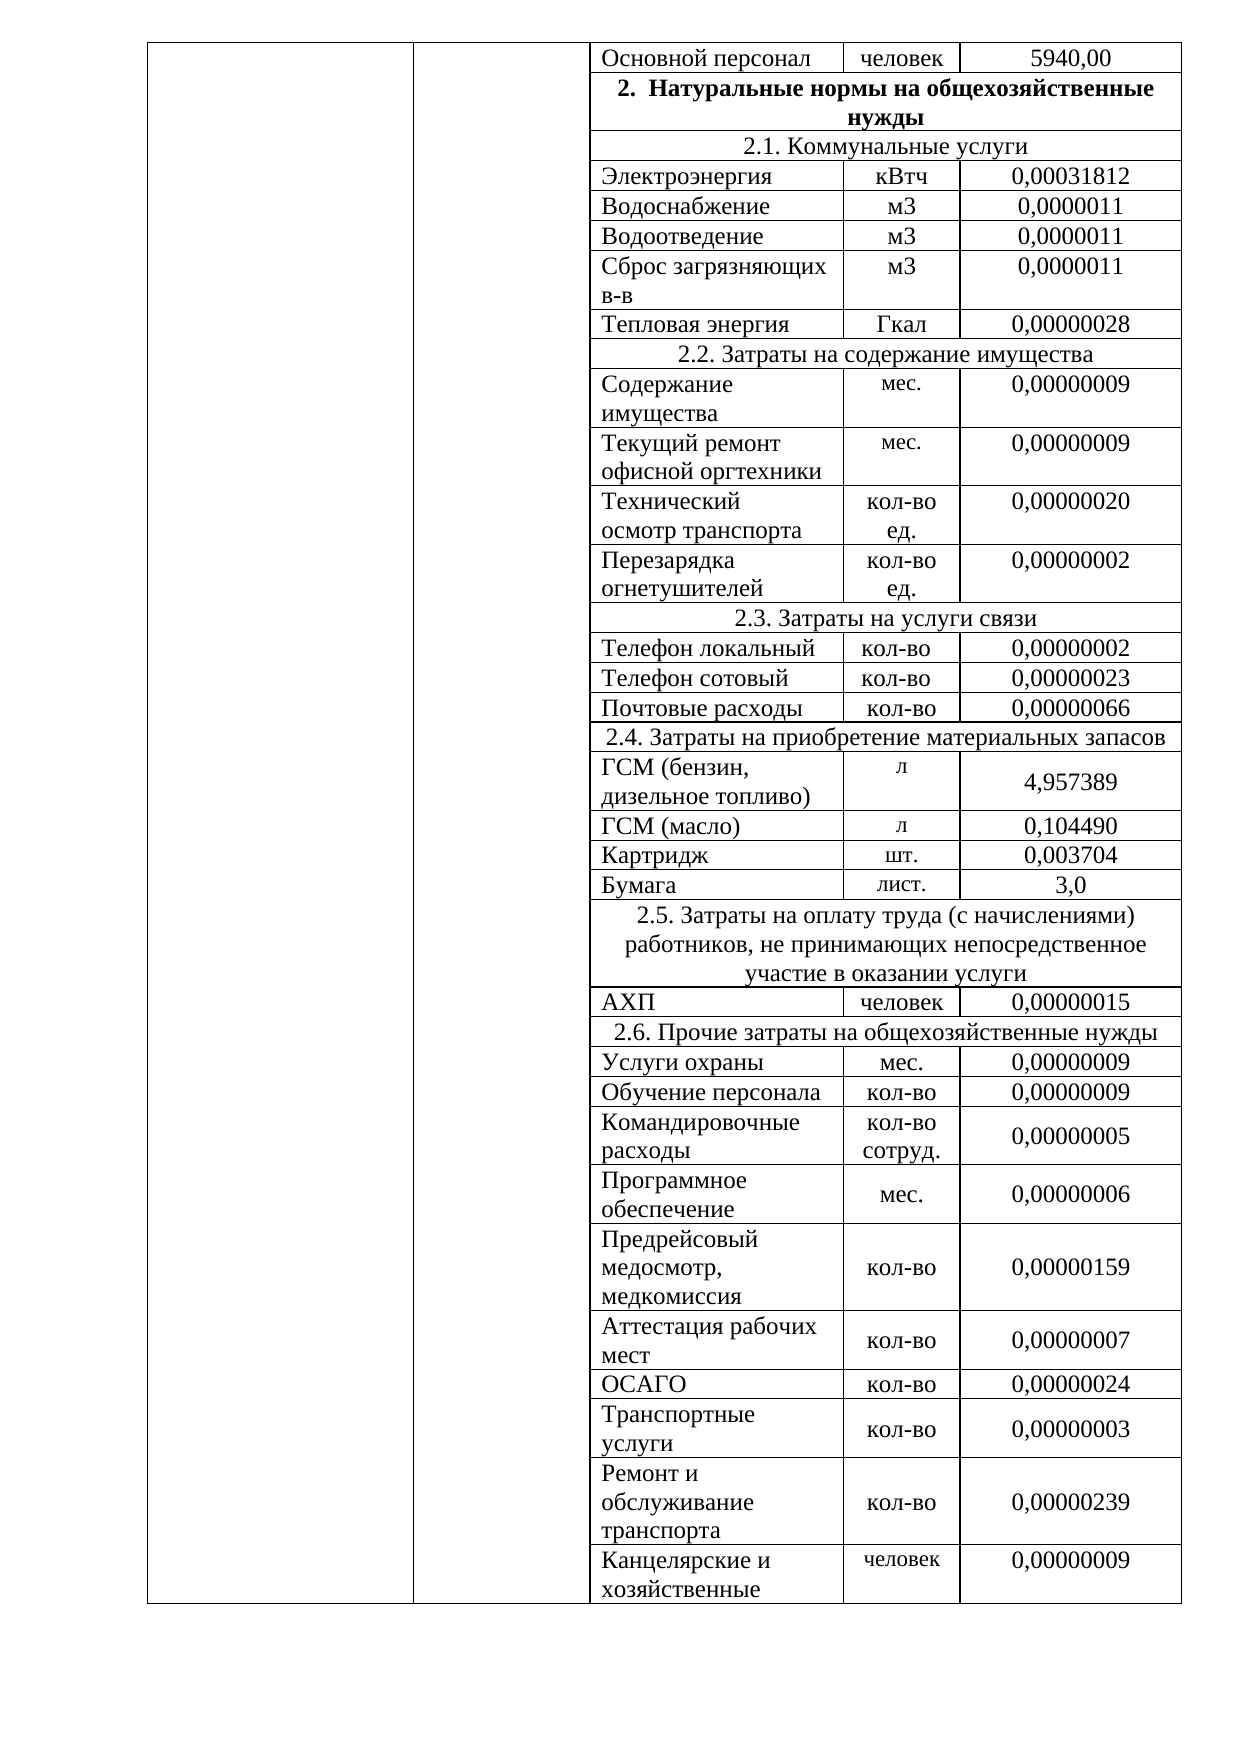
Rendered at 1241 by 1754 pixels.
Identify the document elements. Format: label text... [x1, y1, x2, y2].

table_cell Водоснабжение [591, 191, 843, 220]
table_cell 0,00000023 [961, 663, 1181, 692]
table_cell 0,00000002 [961, 545, 1181, 602]
table_cell Гкал [844, 310, 959, 338]
table_cell 0,00000015 [961, 988, 1181, 1016]
table_cell 0,00000009 [961, 1077, 1181, 1106]
table_cell Тепловая энергия [591, 310, 843, 338]
table_cell ГСМ (масло) [591, 811, 843, 839]
table_cell л [844, 811, 959, 839]
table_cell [591, 1545, 843, 1603]
table_cell 0,003704 [961, 841, 1181, 869]
table_cell Аттестация рабочих мест [591, 1311, 843, 1368]
table_cell Обучение персонала [591, 1077, 843, 1106]
table_cell 3,0 [961, 870, 1181, 899]
table_cell 0,0000011 [961, 221, 1181, 250]
table_cell мес. [844, 369, 959, 427]
table_cell кол-во [844, 1399, 959, 1457]
table_cell кол-во ед. [844, 486, 959, 544]
table_cell Телефон сотовый [591, 663, 843, 692]
table_cell 0,104490 [961, 811, 1181, 839]
table_cell мес. [844, 428, 959, 485]
table_cell 0,00000024 [961, 1370, 1181, 1398]
table_cell 0,00000020 [961, 486, 1181, 544]
table_cell Картридж [591, 841, 843, 869]
table_cell Телефон локальный [591, 633, 843, 662]
table_cell шт. [844, 841, 959, 869]
table_cell м3 [844, 251, 959, 308]
table_cell человек [844, 988, 959, 1016]
table_cell Текущий ремонт офисной оргтехники [591, 428, 843, 485]
table_cell кол-во ед. [844, 545, 959, 602]
table_cell 2.4. Затраты на приобретение материальных запасов [591, 723, 1181, 751]
table_cell 0,0000011 [961, 251, 1181, 308]
table_cell Услуги охраны [591, 1047, 843, 1076]
table_cell 0,00000005 [961, 1107, 1181, 1164]
table_cell 2.5. Затраты на оплату труда (с начислениями) работников, не принимающих непосредственное участие в оказании услуги [591, 900, 1181, 986]
table_cell Транспортные услуги [591, 1399, 843, 1457]
table_cell 0,00000009 [961, 1545, 1181, 1603]
table_cell ОСАГО [591, 1370, 843, 1398]
table_cell кол-во [844, 633, 959, 662]
table_cell 2. Натуральные нормы на общехозяйственные нужды [591, 73, 1181, 130]
table_cell Перезарядка огнетушителей [591, 545, 843, 602]
table_cell кол-во [844, 663, 959, 692]
table_cell Основной персонал [591, 43, 843, 72]
table_cell 2.6. Прочие затраты на общехозяйственные нужды [591, 1017, 1181, 1046]
table_cell 0,00000009 [961, 1047, 1181, 1076]
table_cell кол-во [844, 693, 959, 721]
table_cell Почтовые расходы [591, 693, 843, 721]
table_cell м3 [844, 221, 959, 250]
table_cell Ремонт и обслуживание транспорта [591, 1458, 843, 1544]
table_cell 0,00000006 [961, 1165, 1181, 1223]
table_cell человек [844, 43, 959, 72]
table_cell 0,00000007 [961, 1311, 1181, 1368]
table_cell лист. [844, 870, 959, 899]
table_cell кол-во [844, 1224, 959, 1310]
table_cell м3 [844, 191, 959, 220]
table_cell Технический осмотр транспорта [591, 486, 843, 544]
table_cell 2.3. Затраты на услуги связи [591, 603, 1181, 632]
table_cell 0,00000003 [961, 1399, 1181, 1457]
table_cell кВтч [844, 161, 959, 190]
table_cell кол-во [844, 1370, 959, 1398]
table_cell кол-во [844, 1458, 959, 1544]
table_cell Бумага [591, 870, 843, 899]
table_cell человек [844, 1545, 959, 1603]
table_cell Предрейсовый медосмотр, медкомиссия [591, 1224, 843, 1310]
table_cell мес. [844, 1165, 959, 1223]
table_cell Содержание имущества [591, 369, 843, 427]
table_cell Командировочные расходы [591, 1107, 843, 1164]
table_cell кол-во сотруд. [844, 1107, 959, 1164]
table_cell Водоотведение [591, 221, 843, 250]
table_cell 4,957389 [961, 752, 1181, 810]
table_cell кол-во [844, 1311, 959, 1368]
table_cell мес. [844, 1047, 959, 1076]
table_cell 2.1. Коммунальные услуги [591, 131, 1181, 160]
table_cell ГСМ (бензин, дизельное топливо) [591, 752, 843, 810]
table_cell 0,00000159 [961, 1224, 1181, 1310]
table_cell 2.2. Затраты на содержание имущества [591, 339, 1181, 368]
table_cell Электроэнергия [591, 161, 843, 190]
table_cell Программное обеспечение [591, 1165, 843, 1223]
table_cell л [844, 752, 959, 810]
table_cell 0,00000066 [961, 693, 1181, 721]
table_cell 0,00000009 [961, 428, 1181, 485]
table_cell Сброс загрязняющих в-в [591, 251, 843, 308]
table_cell 0,00031812 [961, 161, 1181, 190]
table_cell 5940,00 [961, 43, 1181, 72]
table_cell 0,00000002 [961, 633, 1181, 662]
table_cell АХП [591, 988, 843, 1016]
table_cell 0,00000028 [961, 310, 1181, 338]
table_cell 0,00000239 [961, 1458, 1181, 1544]
table_cell кол-во [844, 1077, 959, 1106]
table_cell 0,0000011 [961, 191, 1181, 220]
table_cell 0,00000009 [961, 369, 1181, 427]
